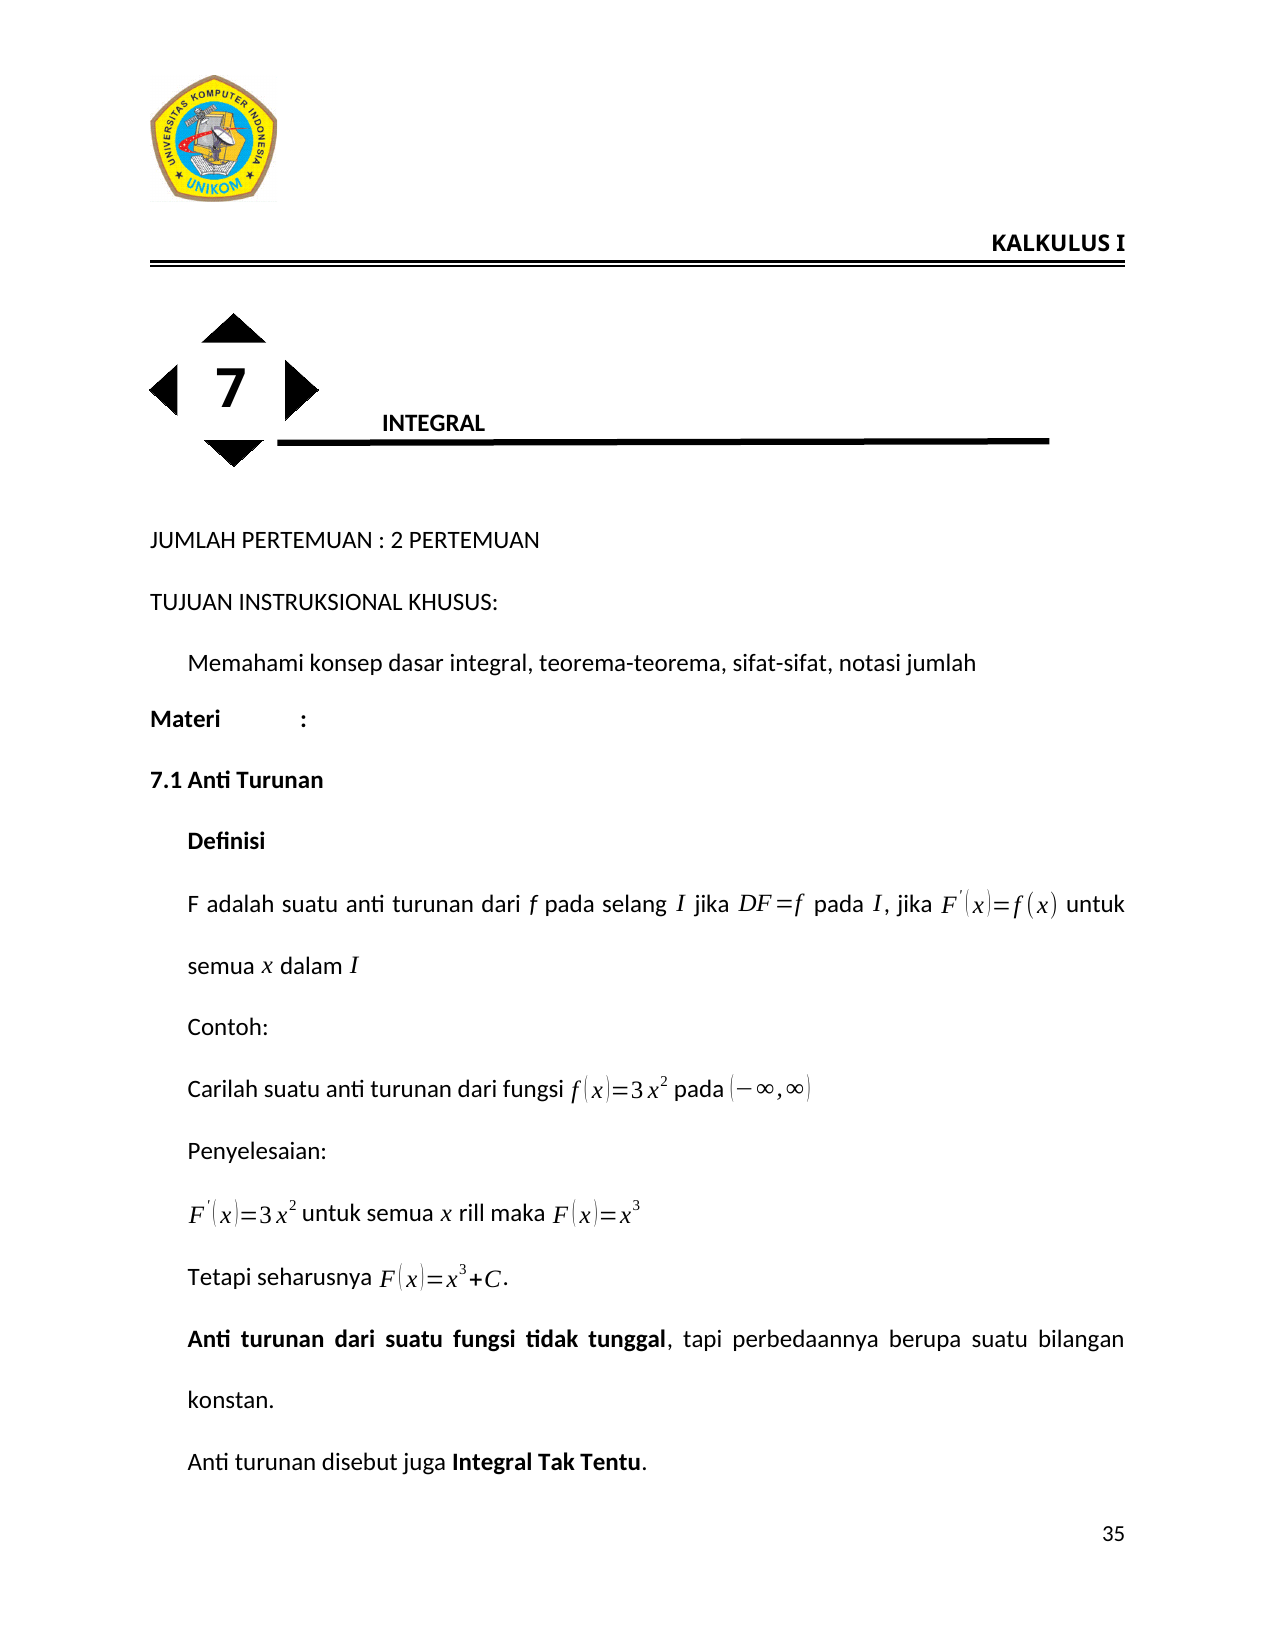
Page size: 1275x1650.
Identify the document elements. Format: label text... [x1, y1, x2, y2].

list Contoh: [187, 1011, 1125, 1042]
picture [150, 75, 278, 202]
table_cell JUMLAH PERTEMUAN : 2 PERTEMUAN TUJUAN INSTRUKSIONAL KHUSUS: Memahami konsep dasar integral, teorema-teorema, sifat-sifat, notasi jumlah [139, 464, 1136, 703]
list Anti turunan dari suatu fungsi tidak tunggal, tapi perbedaannya berupa suatu bilangan konstan. [187, 1323, 1125, 1415]
list F adalah suatu anti turunan dari f pada selang jika pada , jika untuk semua dalam [187, 887, 1125, 981]
list Anti turunan disebut juga Integral Tak Tentu. [187, 1446, 1125, 1476]
list Tetapi seharusnya . [187, 1260, 1125, 1293]
list Carilah suatu anti turunan dari fungsi pada [187, 1072, 1125, 1105]
list Definisi [187, 826, 1125, 856]
list untuk semua rill maka [187, 1196, 1125, 1230]
list Anti Turunan [150, 764, 1125, 795]
text Materi : [150, 703, 1125, 734]
table_header INTEGRAL [139, 351, 1136, 463]
list Penyelesaian: [187, 1135, 1125, 1166]
